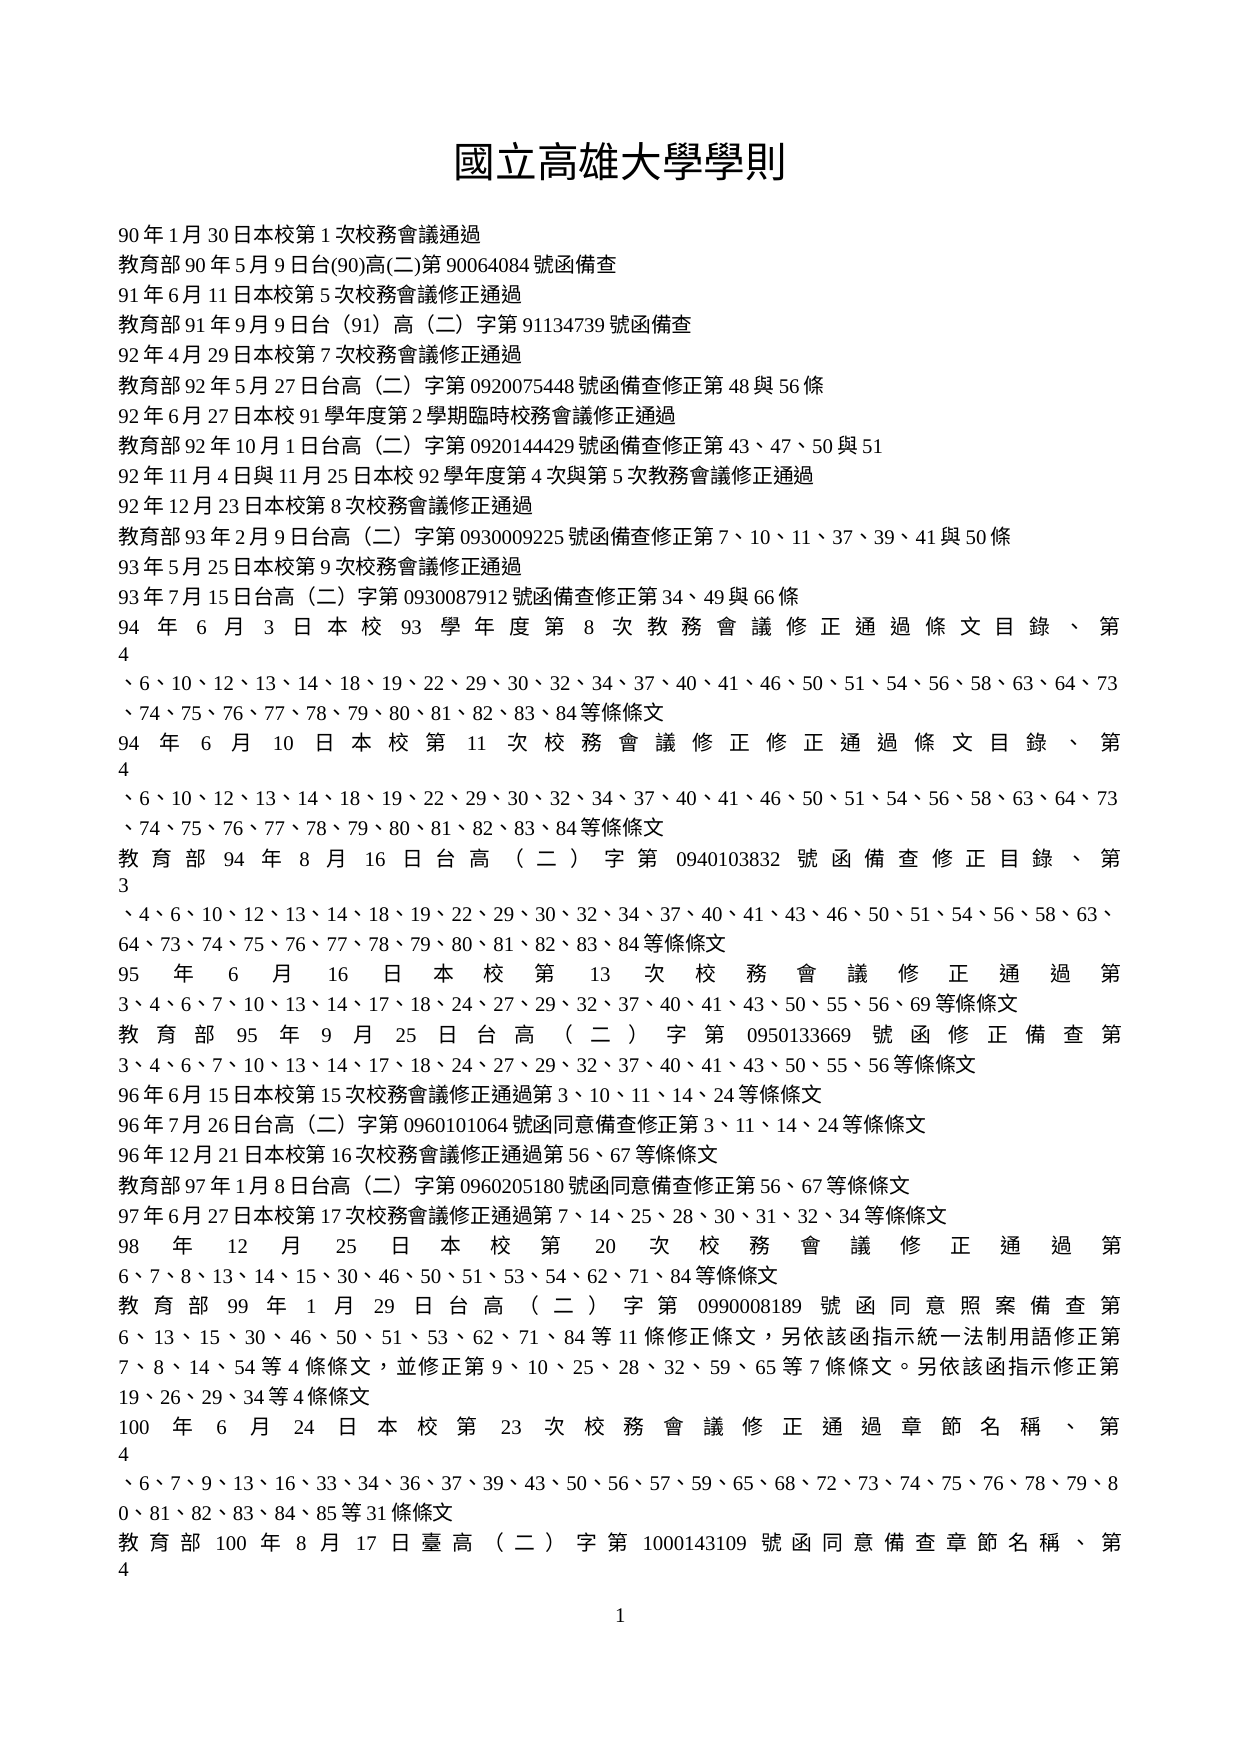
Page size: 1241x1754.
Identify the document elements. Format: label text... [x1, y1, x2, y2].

text 教育部99年1月29日台高（二）字第0990008189號函同意照案備查第6、13、15、30、46、50、51、53、62、71、84等11條修正條文，另依該函指示統一法制用語修正第7、8、14、54等4條條文，並修正第9、10、25、28、32、59、65等7條條文。另依該函指示修正第19、26、29、34等4條條文 [118, 1290, 1122, 1411]
text 教育部92年10月1日台高（二）字第0920144429號函備查修正第43、47、50與51 [118, 429, 1122, 459]
text 92年11月4日與11月25日本校92學年度第4次與第5次教務會議修正通過 [118, 459, 1122, 490]
text 95年6月16日本校第13次校務會議修正通過第3、4、6、7、10、13、14、17、18、24、27、29、32、37、40、41、43、50、55、56、69等條條文 [118, 957, 1122, 1018]
text 98年12月25日本校第20次校務會議修正通過第6、7、8、13、14、15、30、46、50、51、53、54、62、71、84等條條文 [118, 1229, 1122, 1290]
text 94年6月3日本校93學年度第8次教務會議修正通過條文目錄、第4、6、10、12、13、14、18、19、22、29、30、32、34、37、40、41、46、50、51、54、56、58、63、64、73、74、75、76、77、78、79、80、81、82、83、84等條條文 [118, 611, 1122, 726]
text 教育部95年9月25日台高（二）字第0950133669號函修正備查第3、4、6、7、10、13、14、17、18、24、27、29、32、37、40、41、43、50、55、56等條條文 [118, 1018, 1122, 1078]
text 教育部97年1月8日台高（二）字第0960205180號函同意備查修正第56、67等條條文 [118, 1169, 1122, 1199]
text 94年6月10日本校第11次校務會議修正修正通過條文目錄、第4、6、10、12、13、14、18、19、22、29、30、32、34、37、40、41、46、50、51、54、56、58、63、64、73、74、75、76、77、78、79、80、81、82、83、84等條條文 [118, 726, 1122, 842]
text 93年7月15日台高（二）字第0930087912號函備查修正第34、49與66條 [118, 580, 1122, 611]
text 教育部90年5月9日台(90)高(二)第90064084號函備查 [118, 248, 1122, 278]
text 97年6月27日本校第17次校務會議修正通過第7、14、25、28、30、31、32、34等條條文 [118, 1199, 1122, 1229]
text 96年7月26日台高（二）字第0960101064號函同意備查修正第3、11、14、24等條條文 [118, 1108, 1122, 1139]
text 教育部92年5月27日台高（二）字第0920075448號函備查修正第48與56條 [118, 369, 1122, 399]
text 92年4月29日本校第7次校務會議修正通過 [118, 339, 1122, 369]
text 教育部93年2月9日台高（二）字第0930009225號函備查修正第7、10、11、37、39、41與50條 [118, 520, 1122, 550]
text 教育部91年9月9日台（91）高（二）字第91134739號函備查 [118, 308, 1122, 339]
text 91年6月11日本校第5次校務會議修正通過 [118, 278, 1122, 308]
text 96年6月15日本校第15次校務會議修正通過第3、10、11、14、24等條條文 [118, 1078, 1122, 1108]
text 96年12月21日本校第16次校務會議修正通過第56、67等條條文 [118, 1139, 1122, 1169]
text 90年1月30日本校第1次校務會議通過 [118, 218, 1122, 248]
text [118, 1526, 1122, 1581]
text 92年12月23日本校第8次校務會議修正通過 [118, 490, 1122, 520]
text 教育部94年8月16日台高（二）字第0940103832號函備查修正目錄、第3、4、6、10、12、13、14、18、19、22、29、30、32、34、37、40、41、43、46、50、51、54、56、58、63、64、73、74、75、76、77、78、79、80、81、82、83、84等條條文 [118, 842, 1122, 957]
text 100年6月24日本校第23次校務會議修正通過章節名稱、第4、6、7、9、13、16、33、34、36、37、39、43、50、56、57、59、65、68、72、73、74、75、76、78、79、80、81、82、83、84、85等31條條文 [118, 1411, 1122, 1526]
text 93年5月25日本校第9次校務會議修正通過 [118, 550, 1122, 580]
text 國立高雄大學學則 [118, 129, 1122, 189]
text 92年6月27日本校91學年度第2學期臨時校務會議修正通過 [118, 399, 1122, 429]
